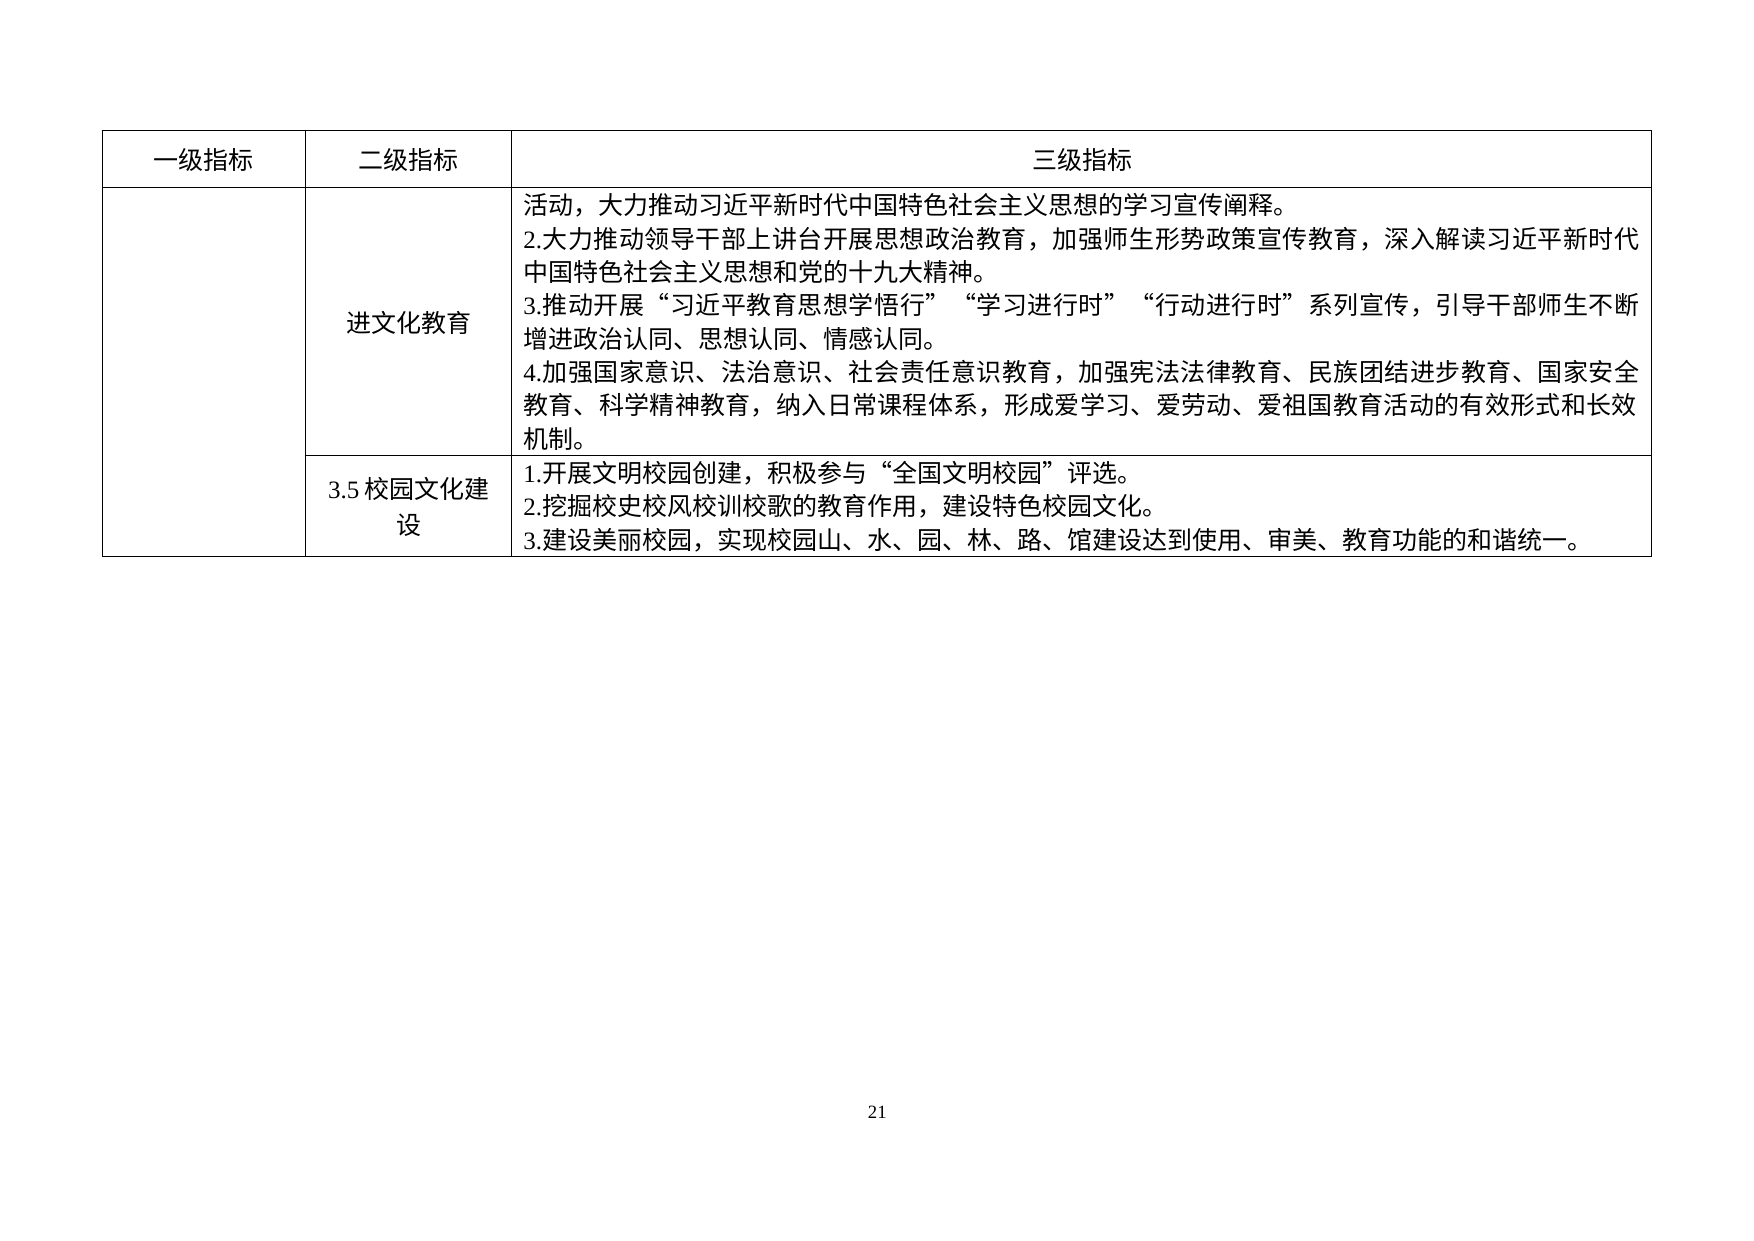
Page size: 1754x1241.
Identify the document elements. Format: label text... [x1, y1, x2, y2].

table_cell 3.4社会主义先进文化教育 [306, 188, 511, 455]
table_header 一级指标 [103, 131, 305, 187]
table_cell 3.5校园文化建设 [306, 456, 511, 556]
table_header 三级指标 [512, 131, 1651, 187]
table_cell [512, 188, 1651, 455]
table_header 二级指标 [306, 131, 511, 187]
table_cell 1.开展文明校园创建，积极参与“全国文明校园”评选。 2.挖掘校史校风校训校歌的教育作用，建设特色校园文化。 3.建设美丽校园，实现校园山、水、园、林、路、馆建设达到使用、审美、教育功能的和谐统一。 [512, 456, 1651, 556]
